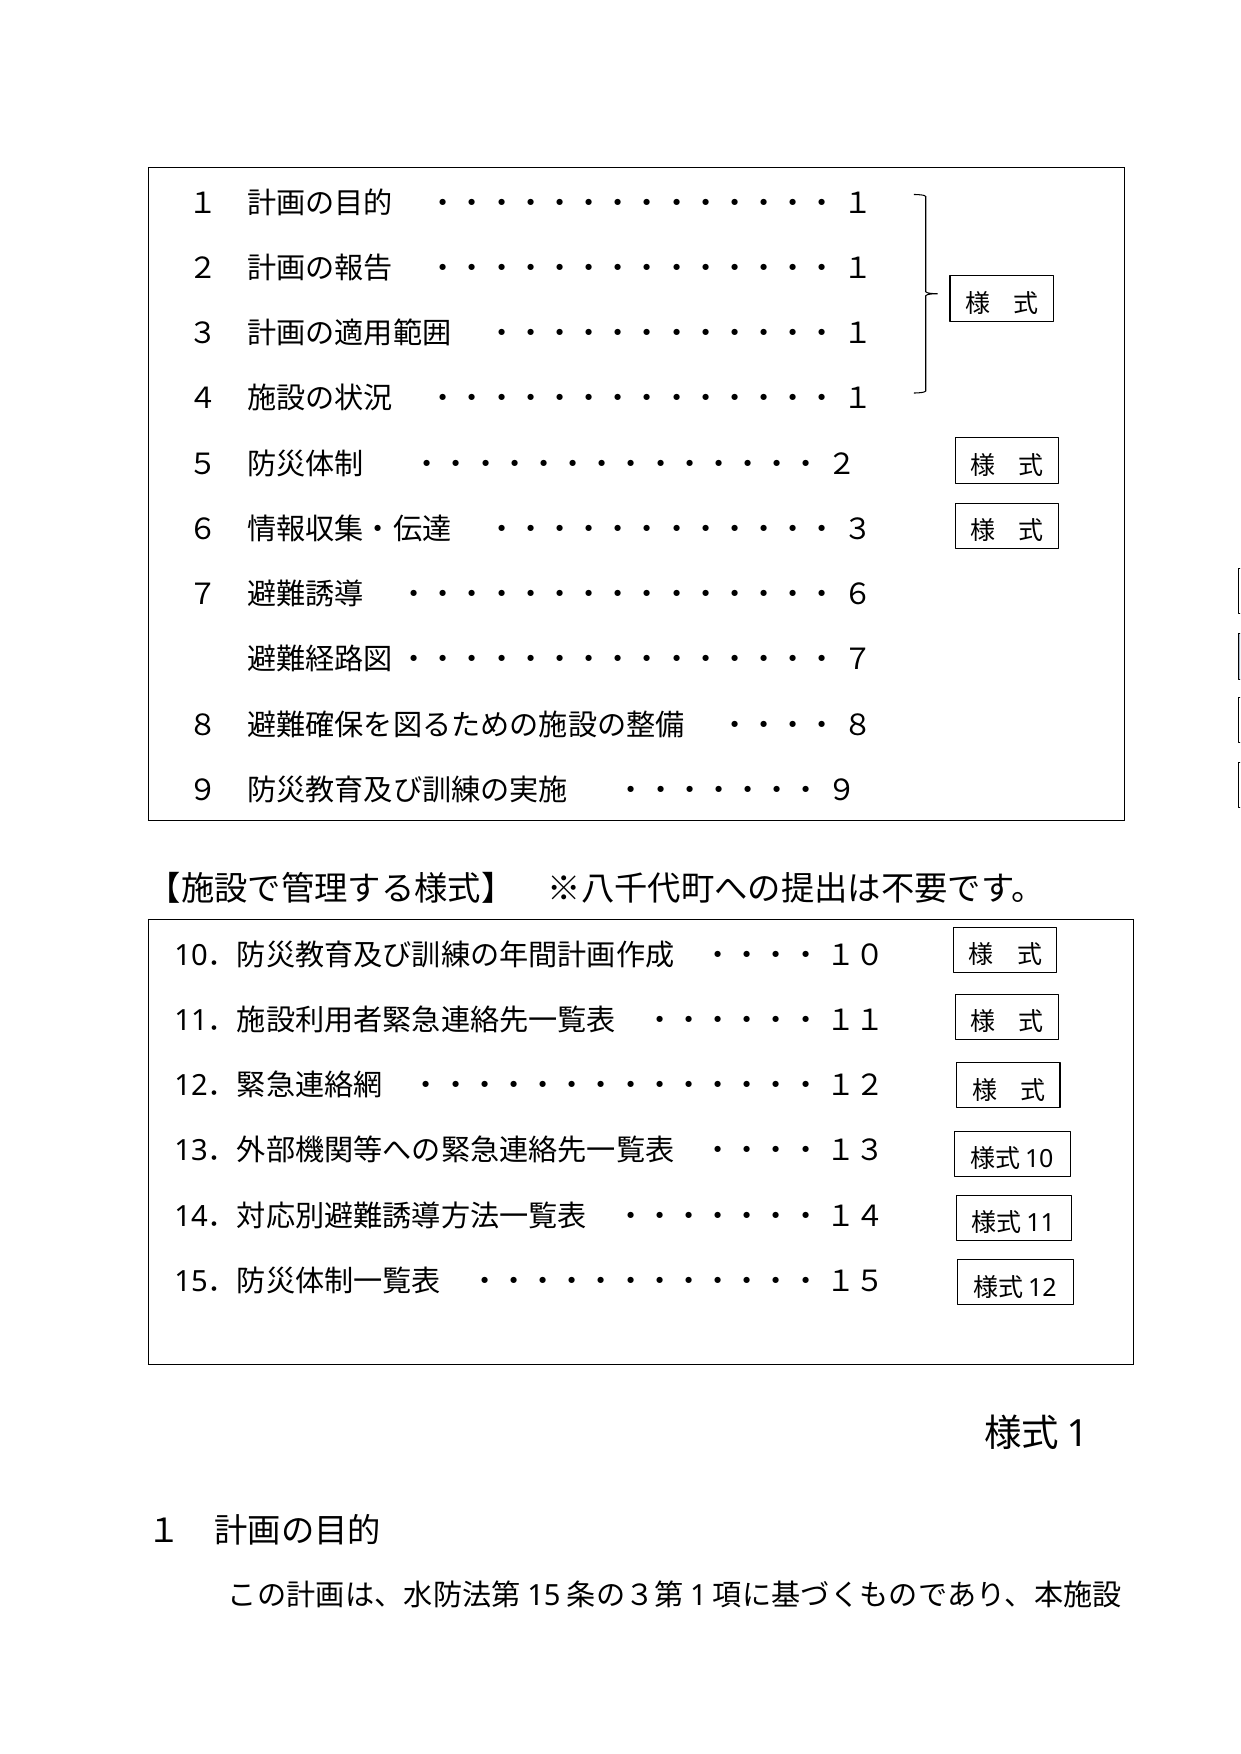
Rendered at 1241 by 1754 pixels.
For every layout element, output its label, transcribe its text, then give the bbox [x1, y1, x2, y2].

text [148, 1561, 1122, 1626]
text １ 計画の目的 [148, 1495, 1122, 1561]
table_header 10．防災教育及び訓練の年間計画作成 ・・・・ １０ 11．施設利用者緊急連絡先一覧表 ・・・・・・ １１ 12．緊急連絡網 ・・・・・・・・・・・・・・ １２ 13．外部機関等への緊急連絡先一覧表 ・・・・ １３ 14．対応別避難誘導方法一覧表 ・・・・・・・ １４ 15．防災体制一覧表 ・・・・・・・・・・・・ １５ [149, 920, 1133, 1364]
table_header １ 計画の目的 ・・・・・・・・・・・・・・ １ ２ 計画の報告 ・・・・・・・・・・・・・・ １ ３ 計画の適用範囲 ・・・・・・・・・・・・ １ ４ 施設の状況 ・・・・・・・・・・・・・・ １ ５ 防災体制 ・・・・・・・・・・・・・・ ２ ６ 情報収集・伝達 ・・・・・・・・・・・・ ３ ７ 避難誘導 ・・・・・・・・・・・・・・・ ６ 避難経路図 ・・・・・・・・・・・・・・・ ７ ８ 避難確保を図るための施設の整備 ・・・・ ８ ９ 防災教育及び訓練の実施 ・・・・・・・ ９ [149, 168, 1124, 820]
text 【施設で管理する様式】 ※八千代町への提出は不要です。 [148, 854, 1122, 919]
